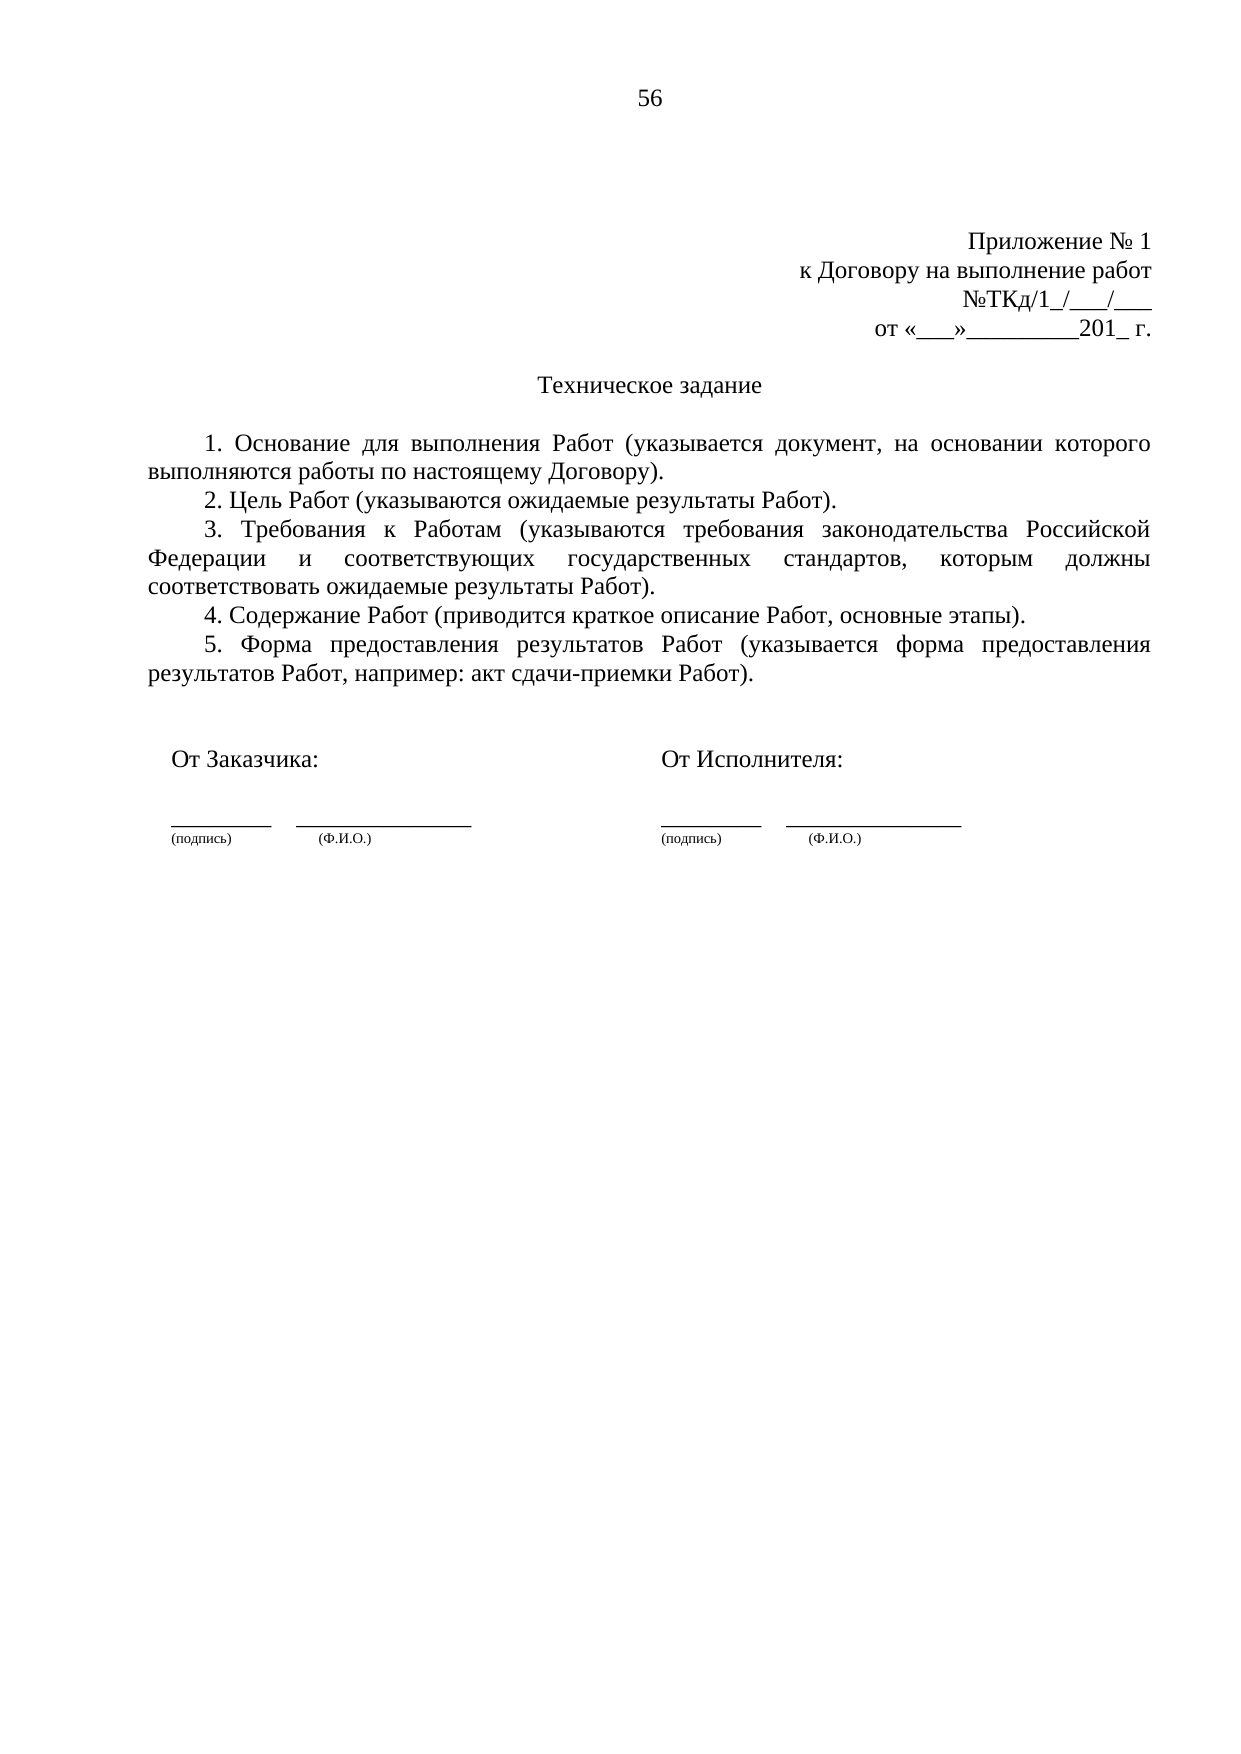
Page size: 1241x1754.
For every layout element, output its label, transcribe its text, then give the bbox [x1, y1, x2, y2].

text №ТКд/1_/___/___ [148, 284, 1152, 313]
text 5. Форма предоставления результатов Работ (указывается форма предоставления результатов Работ, например: акт сдачи-приемки Работ). [148, 629, 1152, 686]
text к Договору на выполнение работ [148, 255, 1152, 284]
table_header От Заказчика: ________ ______________ (подпись) (Ф.И.О.) [160, 744, 650, 960]
text 2. Цель Работ (указываются ожидаемые результаты Работ). [148, 485, 1152, 514]
text Техническое задание [148, 370, 1152, 399]
text от «___»_________201_ г. [148, 313, 1152, 341]
text 3. Требования к Работам (указываются требования законодательства Российской Федерации и соответствующих государственных стандартов, которым должны соответствовать ожидаемые результаты Работ). [148, 514, 1152, 600]
text 1. Основание для выполнения Работ (указывается документ, на основании которого выполняются работы по настоящему Договору). [148, 428, 1152, 485]
table_header От Исполнителя: ________ ______________ (подпись) (Ф.И.О.) [650, 744, 1081, 960]
text 4. Содержание Работ (приводится краткое описание Работ, основные этапы). [148, 600, 1152, 629]
text Приложение № 1 [148, 226, 1152, 255]
